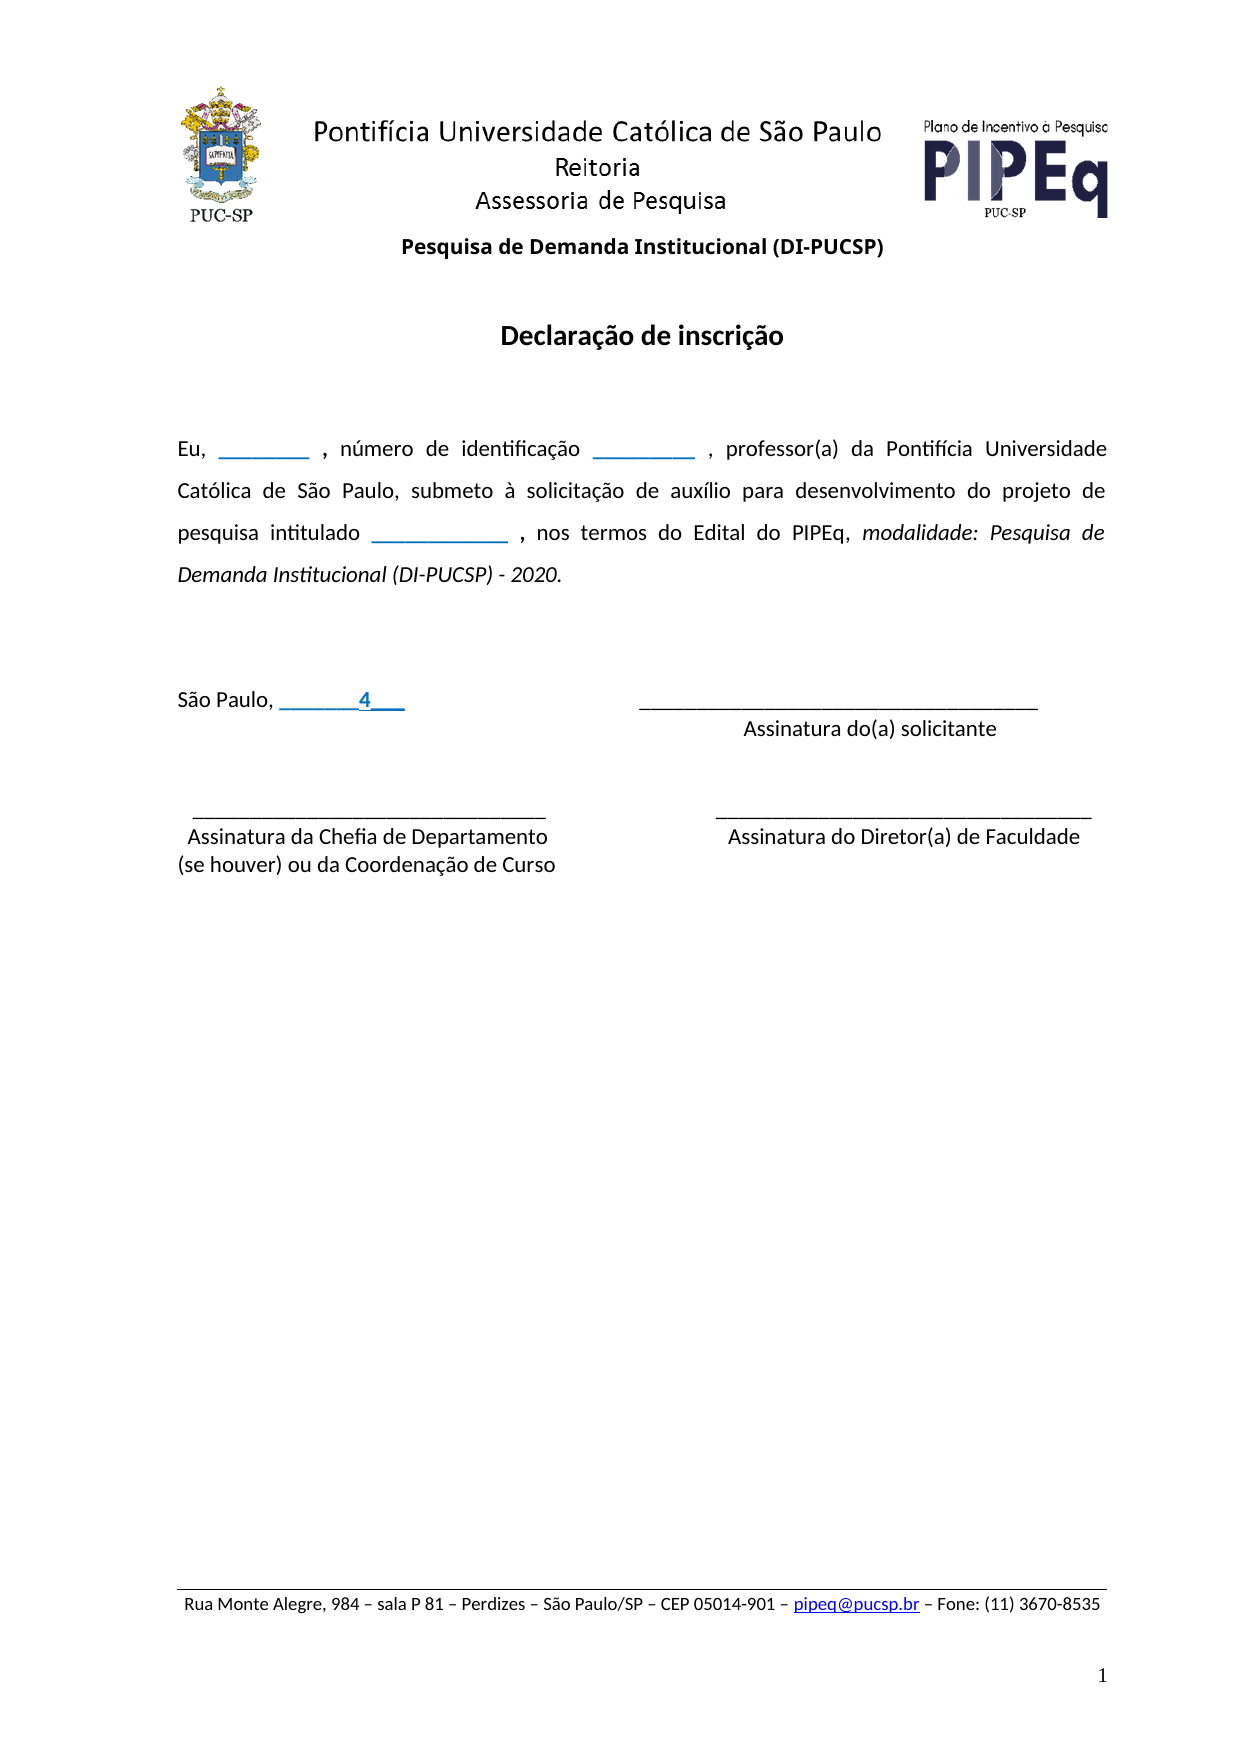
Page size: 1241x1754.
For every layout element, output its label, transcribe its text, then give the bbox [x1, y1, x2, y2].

text São Paulo, _______4___ ___________________________________ [405, 686, 1107, 714]
text Declaração de inscrição [177, 317, 1107, 352]
text _______________________________ _________________________________ [177, 794, 1107, 822]
text (se houver) ou da Coordenação de Curso [177, 850, 1107, 878]
text Eu, ________ , número de identificação _________ , professor(a) da Pontifícia Universidade Católica de São Paulo, submeto à solicitação de auxílio para desenvolvimento do projeto de pesquisa intitulado ____________ , nos termos do Edital do PIPEq, modalidade: Pesquisa de Demanda Institucional (DI-PUCSP) - 2020. [177, 434, 1107, 588]
picture [177, 83, 1108, 233]
text Assinatura da Chefia de Departamento Assinatura do Diretor(a) de Faculdade [177, 822, 1107, 850]
text Assinatura do(a) solicitante [177, 714, 1107, 742]
